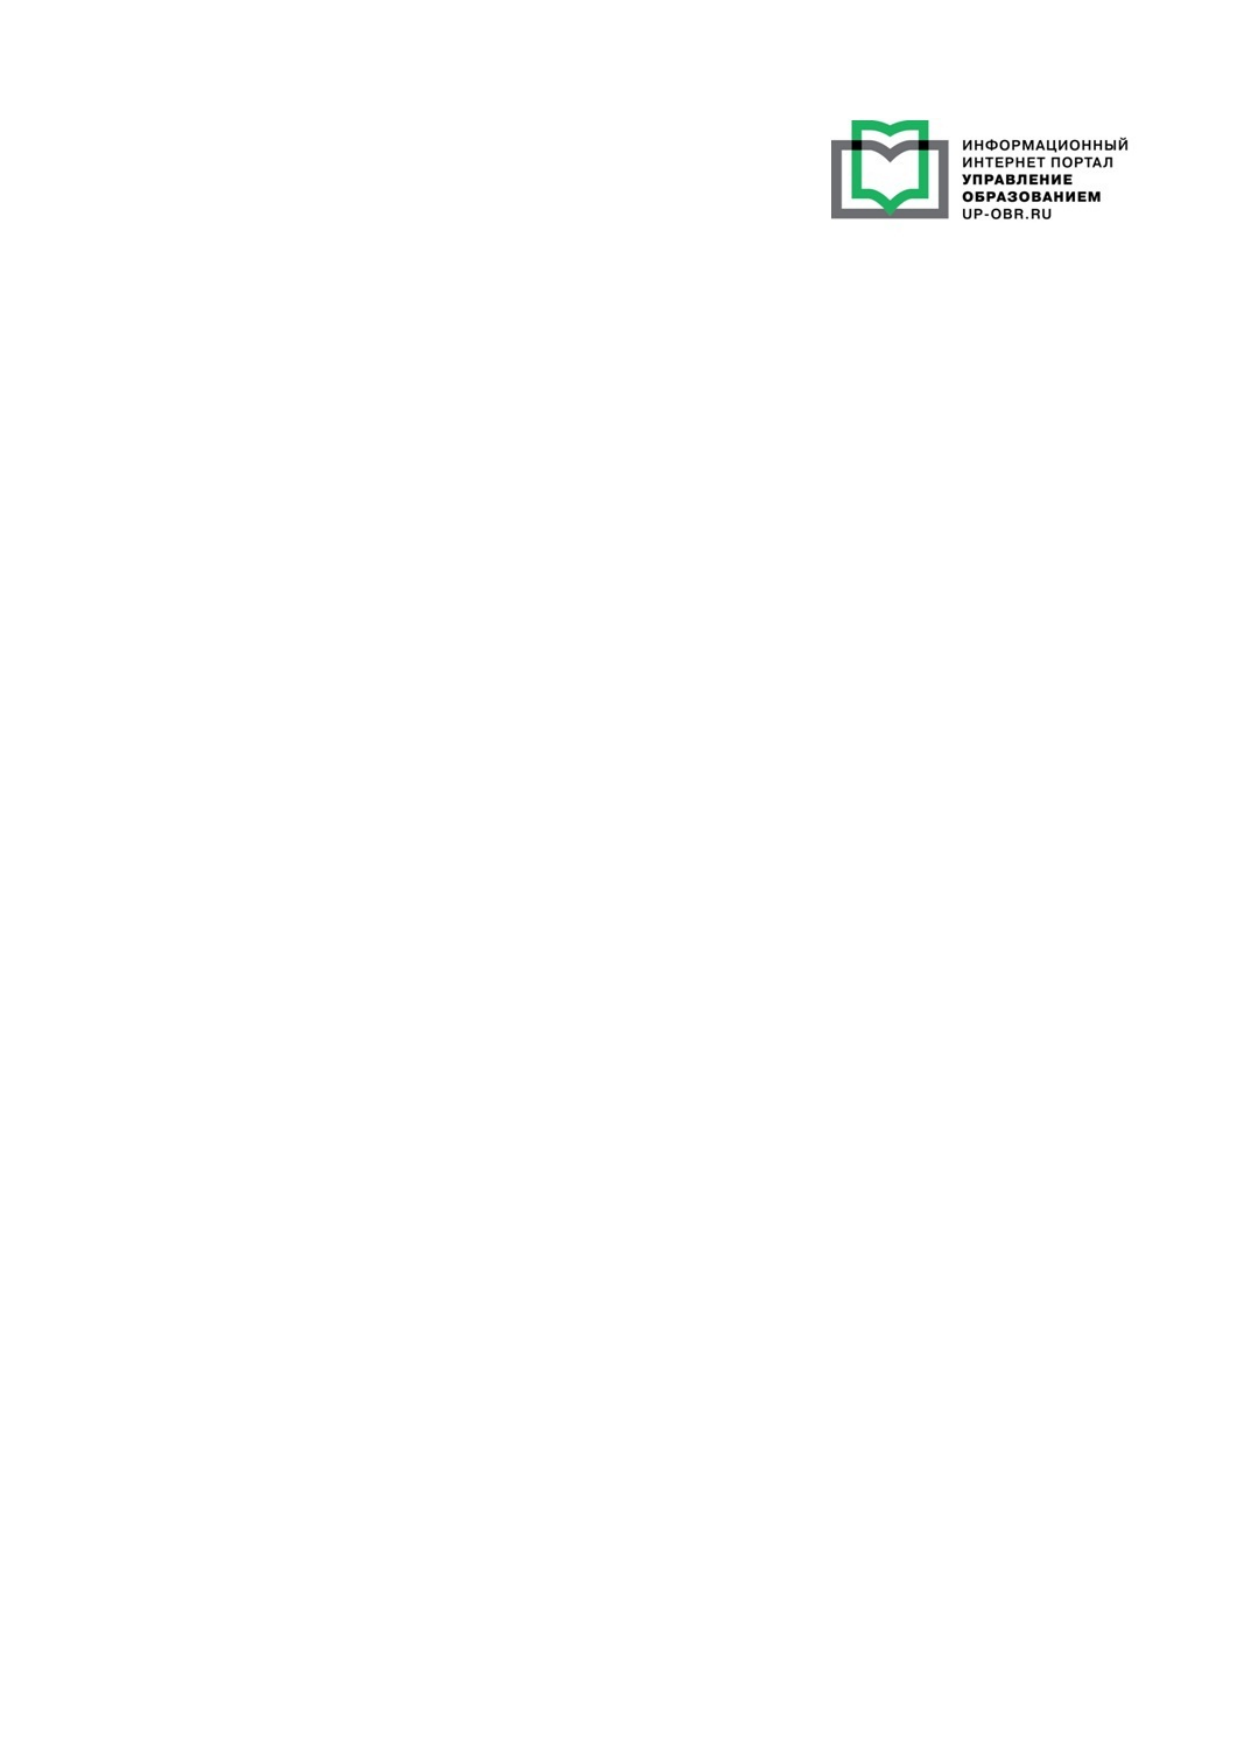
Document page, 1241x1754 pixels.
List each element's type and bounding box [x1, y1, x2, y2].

picture [829, 118, 1152, 244]
